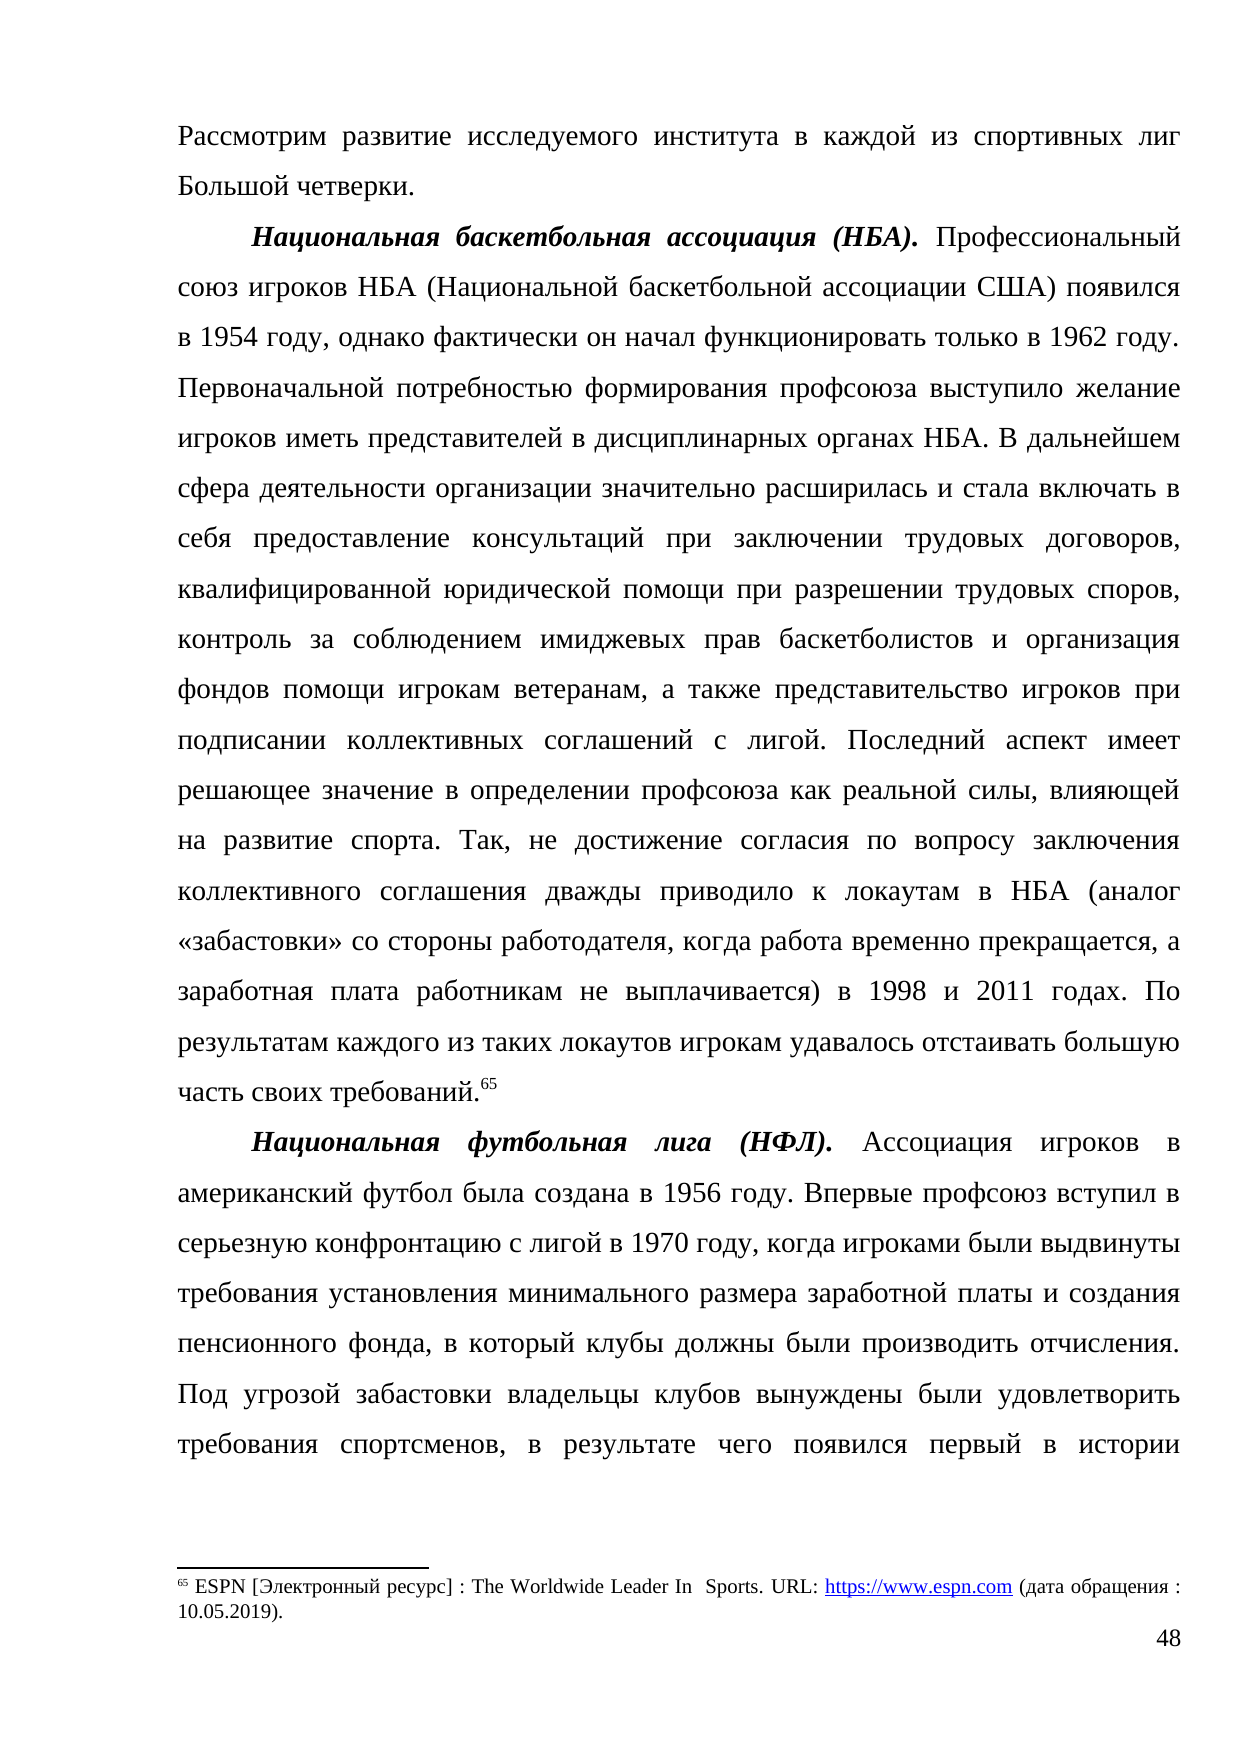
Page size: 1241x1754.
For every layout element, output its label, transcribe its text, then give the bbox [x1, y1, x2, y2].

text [177, 118, 1181, 202]
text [177, 1124, 1181, 1460]
text Национальная баскетбольная ассоциация (НБА). Профессиональный союз игроков НБА (Национальной баскетбольной ассоциации США) появился в 1954 году, однако фактически он начал функционировать только в 1962 году. Первоначальной потребностью формирования профсоюза выступило желание игроков иметь представителей в дисциплинарных органах НБА. В дальнейшем сфера деятельности организации значительно расширилась и стала включать в себя предоставление консультаций при заключении трудовых договоров, квалифицированной юридической помощи при разрешении трудовых споров, контроль за соблюдением имиджевых прав баскетболистов и организация фондов помощи игрокам ветеранам, а также представительство игроков при подписании коллективных соглашений с лигой. Последний аспект имеет решающее значение в определении профсоюза как реальной силы, влияющей на развитие спорта. Так, не достижение согласия по вопросу заключения коллективного соглашения дважды приводило к локаутам в НБА (аналог «забастовки» со стороны работодателя, когда работа временно прекращается, а заработная плата работникам не выплачивается) в 1998 и 2011 годах. По результатам каждого из таких локаутов игрокам удавалось отстаивать большую часть своих требований. [177, 219, 1181, 1108]
